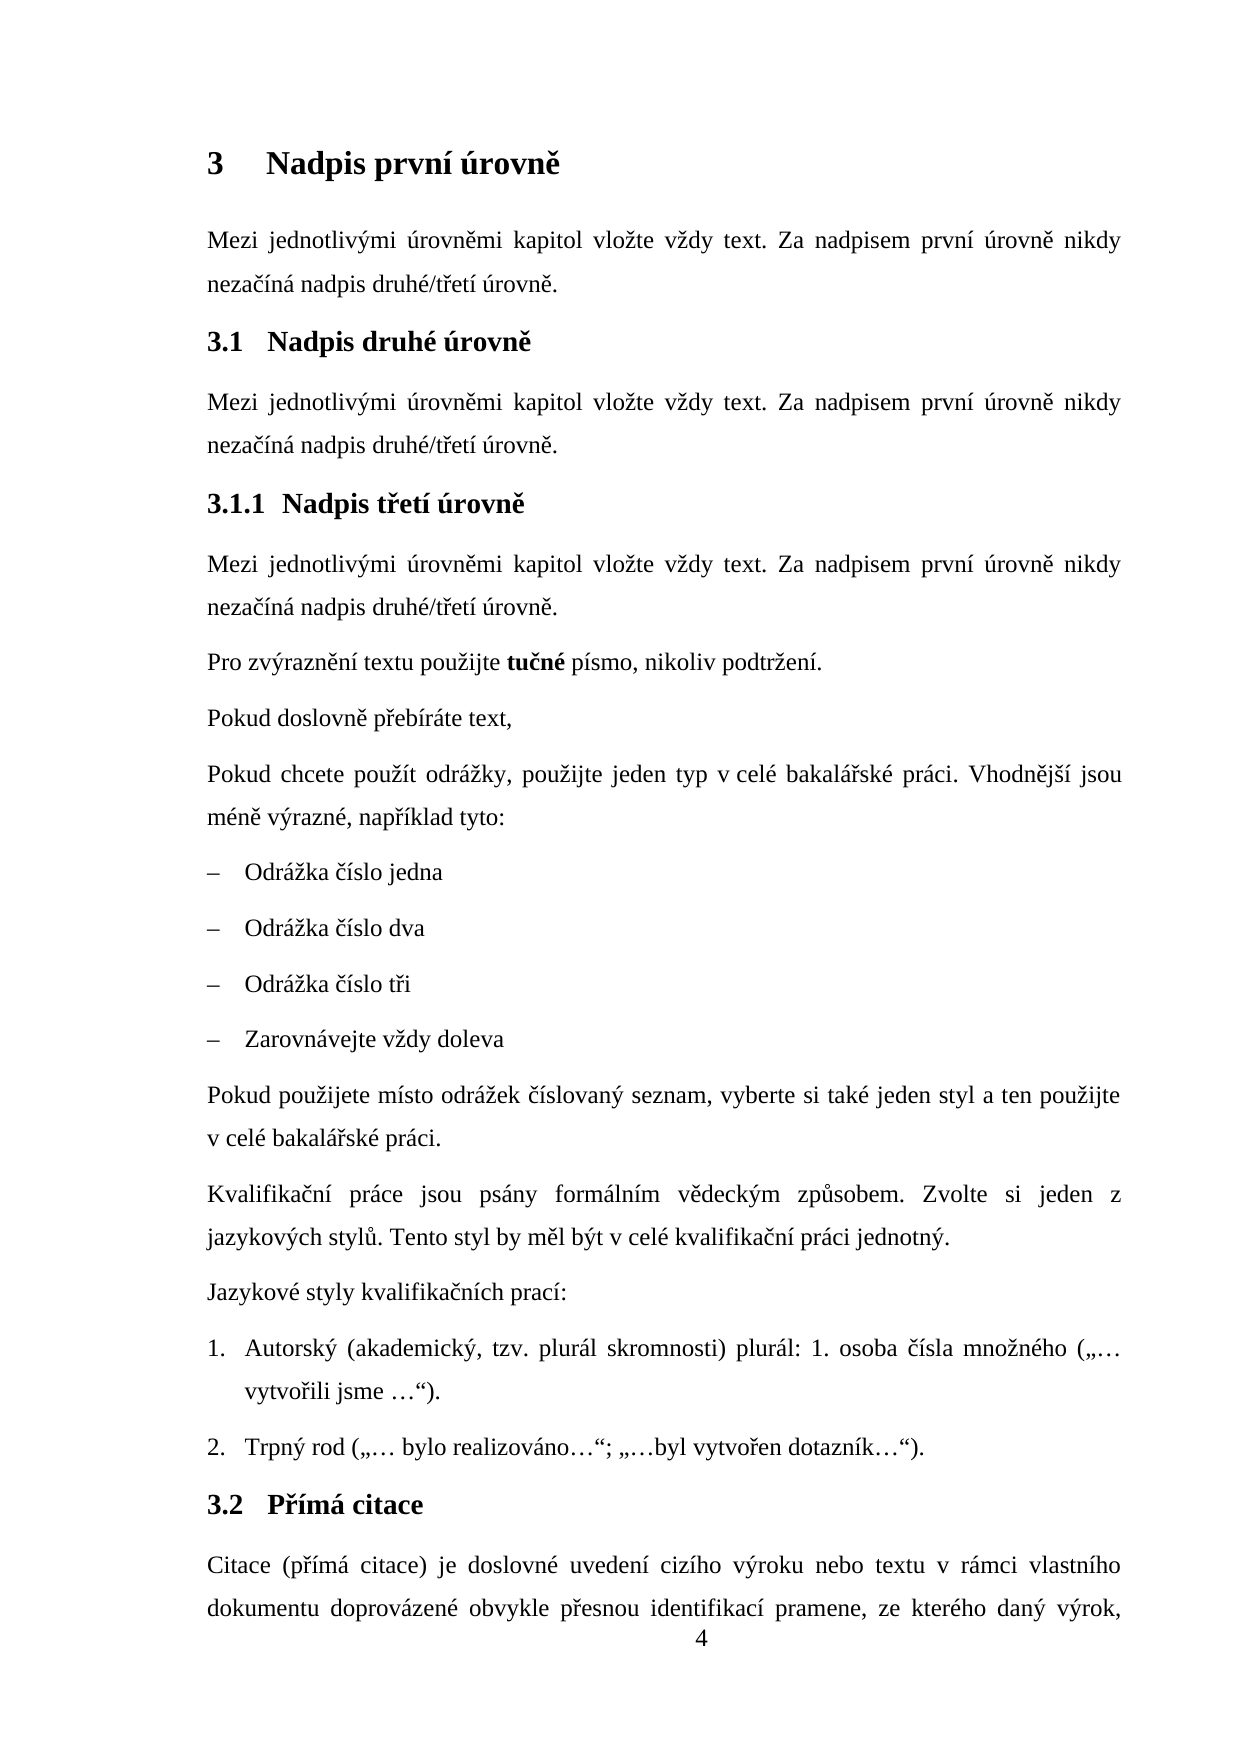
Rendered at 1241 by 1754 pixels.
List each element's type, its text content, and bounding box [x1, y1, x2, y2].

text Mezi jednotlivými úrovněmi kapitol vložte vždy text. Za nadpisem první úrovně nikdy nezačíná nadpis druhé/třetí úrovně. [207, 549, 1122, 621]
list Zarovnávejte vždy doleva [207, 1024, 1122, 1053]
text Nadpis druhé úrovně [207, 324, 1122, 358]
text Pokud použijete místo odrážek číslovaný seznam, vyberte si také jeden styl a ten použijte v celé bakalářské práci. [207, 1080, 1122, 1152]
text Mezi jednotlivými úrovněmi kapitol vložte vždy text. Za nadpisem první úrovně nikdy nezačíná nadpis druhé/třetí úrovně. [207, 387, 1122, 459]
list Odrážka číslo jedna [207, 857, 1122, 886]
list Autorský (akademický, tzv. plurál skromnosti) plurál: 1. osoba čísla množného („…vytvořili jsme …“). [207, 1333, 1122, 1405]
text Pro zvýraznění textu použijte tučné písmo, nikoliv podtržení. [207, 647, 1122, 676]
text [207, 1550, 1122, 1622]
text Jazykové styly kvalifikačních prací: [207, 1277, 1122, 1306]
list Trpný rod („… bylo realizováno…“; „…byl vytvořen dotazník…“). [207, 1432, 1122, 1461]
text Kvalifikační práce jsou psány formálním vědeckým způsobem. Zvolte si jeden z jazykových stylů. Tento styl by měl být v celé kvalifikační práci jednotný. [207, 1179, 1122, 1251]
text Pokud doslovně přebíráte text, [207, 703, 1122, 732]
list Odrážka číslo dva [207, 913, 1122, 942]
text Mezi jednotlivými úrovněmi kapitol vložte vždy text. Za nadpisem první úrovně nikdy nezačíná nadpis druhé/třetí úrovně. [207, 226, 1122, 297]
text Nadpis třetí úrovně [207, 486, 1122, 519]
text Nadpis první úrovně [207, 143, 1122, 181]
list Odrážka číslo tři [207, 969, 1122, 997]
text Pokud chcete použít odrážky, použijte jeden typ v celé bakalářské práci. Vhodnější jsou méně výrazné, například tyto: [207, 759, 1122, 831]
text Přímá citace [207, 1487, 1122, 1521]
